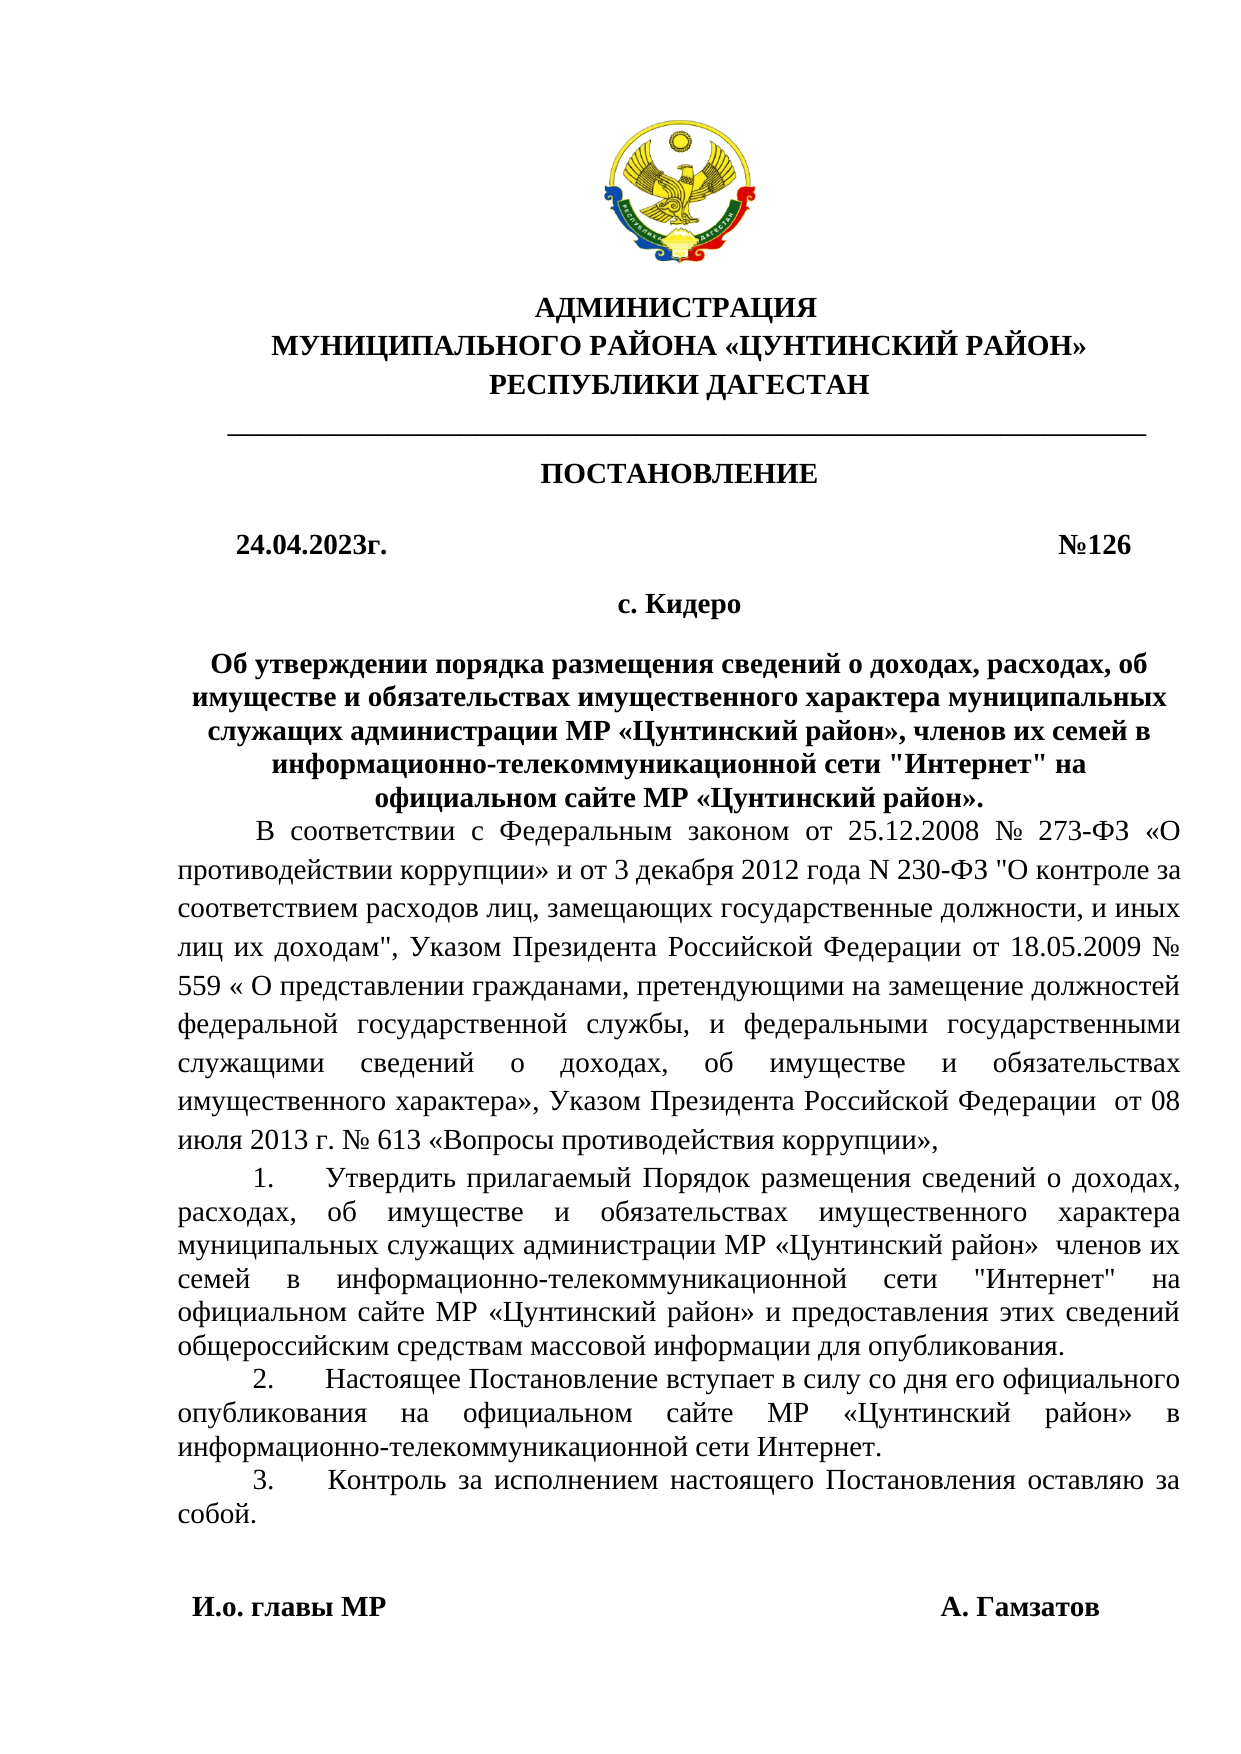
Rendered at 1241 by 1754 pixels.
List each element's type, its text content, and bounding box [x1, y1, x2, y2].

text _______________________________________________________________ [177, 406, 1196, 439]
text МУНИЦИПАЛЬНОГО РАЙОНА «ЦУНТИНСКИЙ РАЙОН» [177, 328, 1181, 362]
text И.о. главы МР А. Гамзатов [177, 1589, 1181, 1622]
text В соответствии с Федеральным законом от 25.12.2008 № 273-ФЗ «О противодействии коррупции» и от 3 декабря 2012 года N 230-ФЗ "О контроле за соответствием расходов лиц, замещающих государственные должности, и иных лиц их доходам", Указом Президента Российской Федерации от 18.05.2009 № 559 « О представлении гражданами, претендующими на замещение должностей федеральной государственной службы, и федеральными государственными служащими сведений о доходах, об имуществе и обязательствах имущественного характера», Указом Президента Российской Федерации от 08 июля 2013 г. № 613 «Вопросы противодействия коррупции», [177, 813, 1181, 1155]
text Об утверждении порядка размещения сведений о доходах, расходах, об имуществе и обязательствах имущественного характера муниципальных служащих администрации МР «Цунтинский район», членов их семей в информационно-телекоммуникационной сети "Интернет" на официальном сайте МР «Цунтинский район». [177, 646, 1181, 813]
text 24.04.2023г. №126 [177, 527, 1181, 561]
list Утвердить прилагаемый Порядок размещения сведений о доходах, расходах, об имуществе и обязательствах имущественного характера муниципальных служащих администрации МР «Цунтинский район» членов их семей в информационно-телекоммуникационной сети "Интернет" на официальном сайте МР «Цунтинский район» и предоставления этих сведений общероссийским средствам массовой информации для опубликования. [177, 1160, 1181, 1362]
text АДМИНИСТРАЦИЯ [177, 290, 1181, 323]
text с. Кидеро [177, 586, 1181, 620]
list Настоящее Постановление вступает в силу со дня его официального опубликования на официальном сайте МР «Цунтинский район» в информационно-телекоммуникационной сети Интернет. [177, 1362, 1181, 1462]
list Контроль за исполнением настоящего Постановления оставляю за собой. [177, 1462, 1181, 1529]
text РЕСПУБЛИКИ ДАГЕСТАН [177, 367, 1181, 401]
text ПОСТАНОВЛЕНИЕ [177, 456, 1181, 489]
picture [602, 118, 757, 265]
